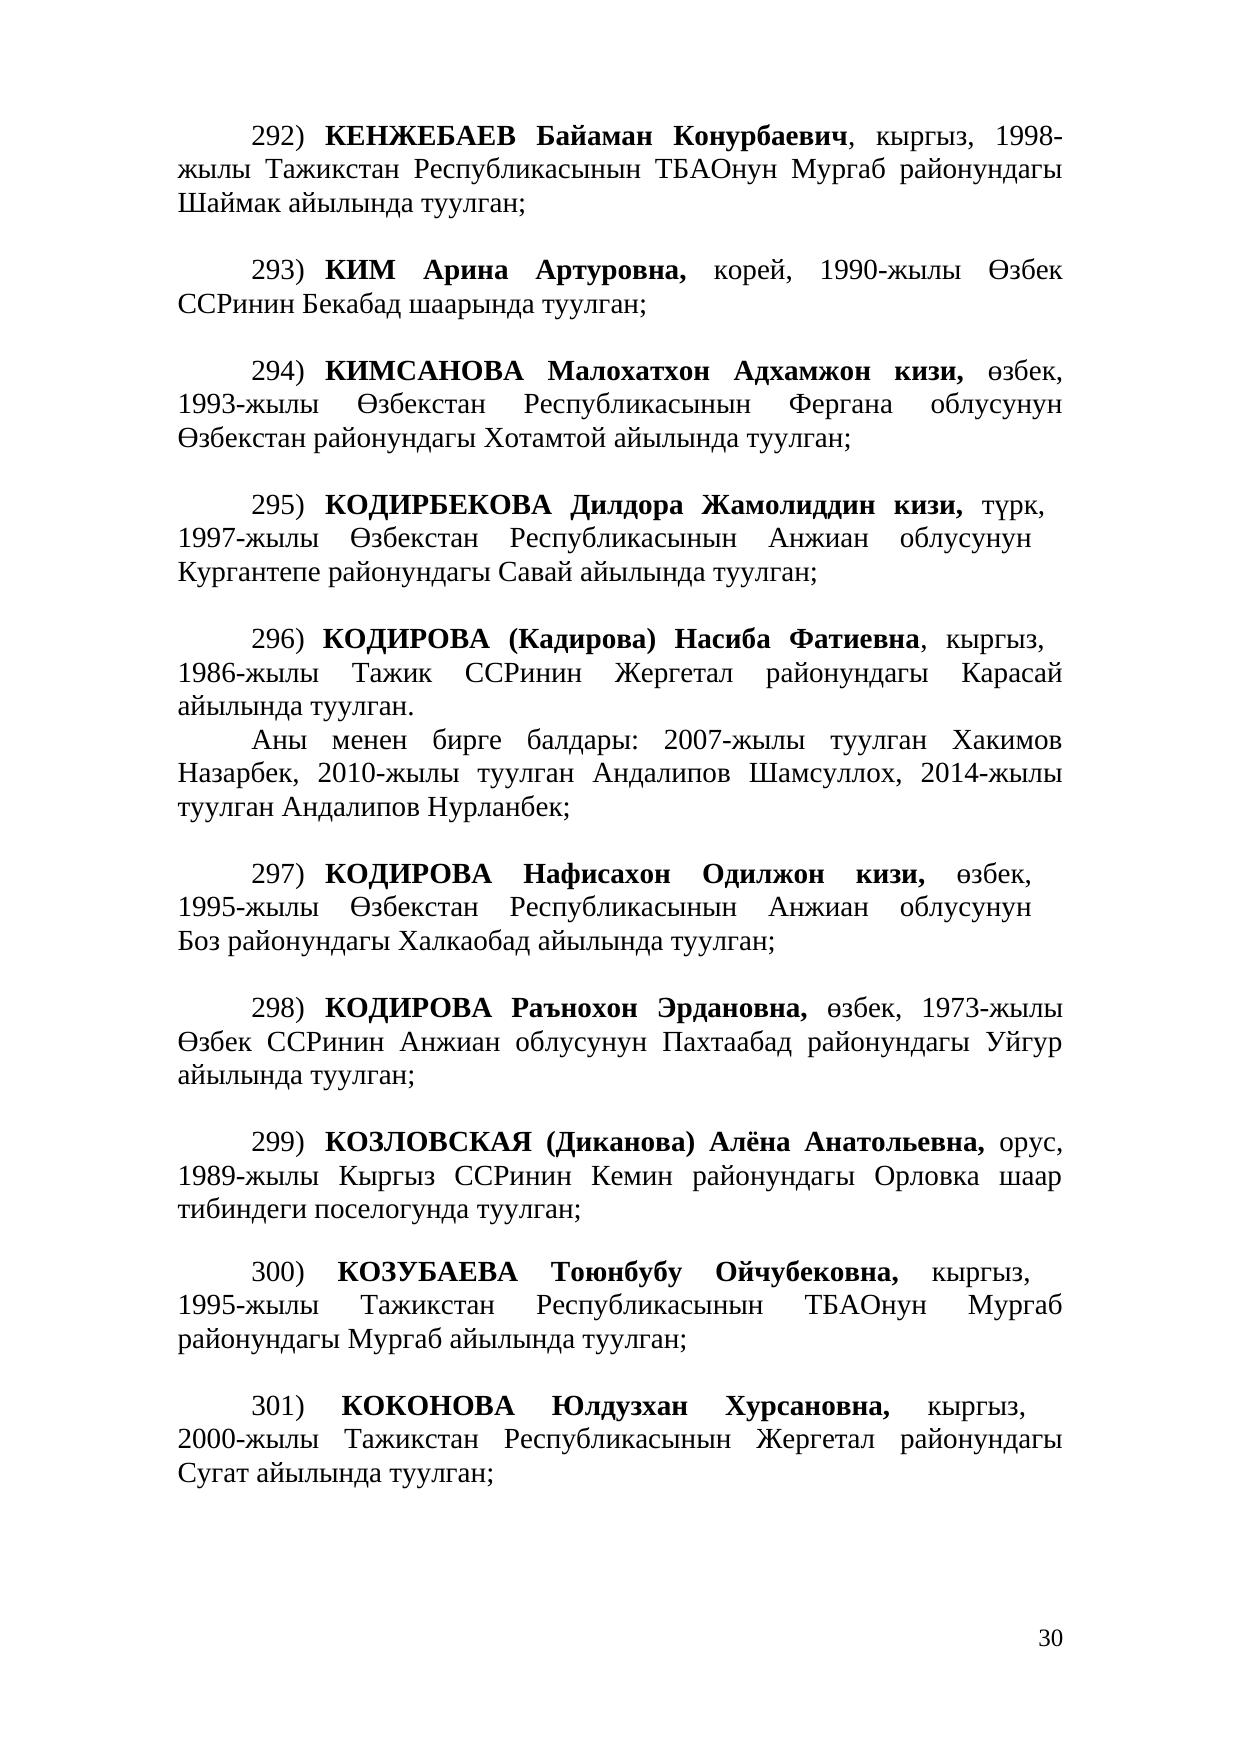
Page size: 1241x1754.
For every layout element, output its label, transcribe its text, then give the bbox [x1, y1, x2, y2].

text 295) КОДИРБЕКОВА Дилдора Жамолиддин кизи, түрк, 1997-жылы Өзбекстан Республикасынын Анжиан облусунун Кургантепе районундагы Савай айылында туулган; [177, 487, 1063, 588]
text 300) КОЗУБАЕВА Тоюнбубу Ойчубековна, кыргыз, 1995-жылы Тажикстан Республикасынын ТБАОнун Мургаб районундагы Мургаб айылында туулган; [177, 1254, 1063, 1354]
text 292) КЕНЖЕБАЕВ Байаман Конурбаевич, кыргыз, 1998-жылы Тажикстан Республикасынын ТБАОнун Мургаб районундагы Шаймак айылында туулган; [177, 118, 1063, 219]
text 296) КОДИРОВА (Кадирова) Насиба Фатиевна, кыргыз, 1986-жылы Тажик ССРинин Жергетал районундагы Карасай айылында туулган. [177, 621, 1063, 722]
text 301) КОКОНОВА Юлдузхан Хурсановна, кыргыз, 2000-жылы Тажикстан Республикасынын Жергетал районундагы Сугат айылында туулган; [177, 1388, 1063, 1488]
text 293) КИМ Арина Артуровна, корей, 1990-жылы Өзбек ССРинин Бекабад шаарында туулган; [177, 252, 1063, 319]
text 298) КОДИРОВА Раънохон Эрдановна, өзбек, 1973-жылы Өзбек ССРинин Анжиан облусунун Пахтаабад районундагы Уйгур айылында туулган; [177, 990, 1063, 1091]
text 294) КИМСАНОВА Малохатхон Адхамжон кизи, өзбек, 1993-жылы Өзбекстан Республикасынын Фергана облусунун Өзбекстан районундагы Хотамтой айылында туулган; [177, 353, 1063, 453]
text 297) КОДИРОВА Нафисахон Одилжон кизи, өзбек, 1995-жылы Өзбекстан Республикасынын Анжиан облусунун Боз районундагы Халкаобад айылында туулган; [177, 856, 1063, 957]
text Аны менен бирге балдары: 2007-жылы туулган Хакимов Назарбек, 2010-жылы туулган Андалипов Шамсуллох, 2014-жылы туулган Андалипов Нурланбек; [177, 722, 1063, 822]
text 299) КОЗЛОВСКАЯ (Диканова) Алёна Анатольевна, орус, 1989-жылы Кыргыз ССРинин Кемин районундагы Орловка шаар тибиндеги поселогунда туулган; [177, 1124, 1063, 1225]
